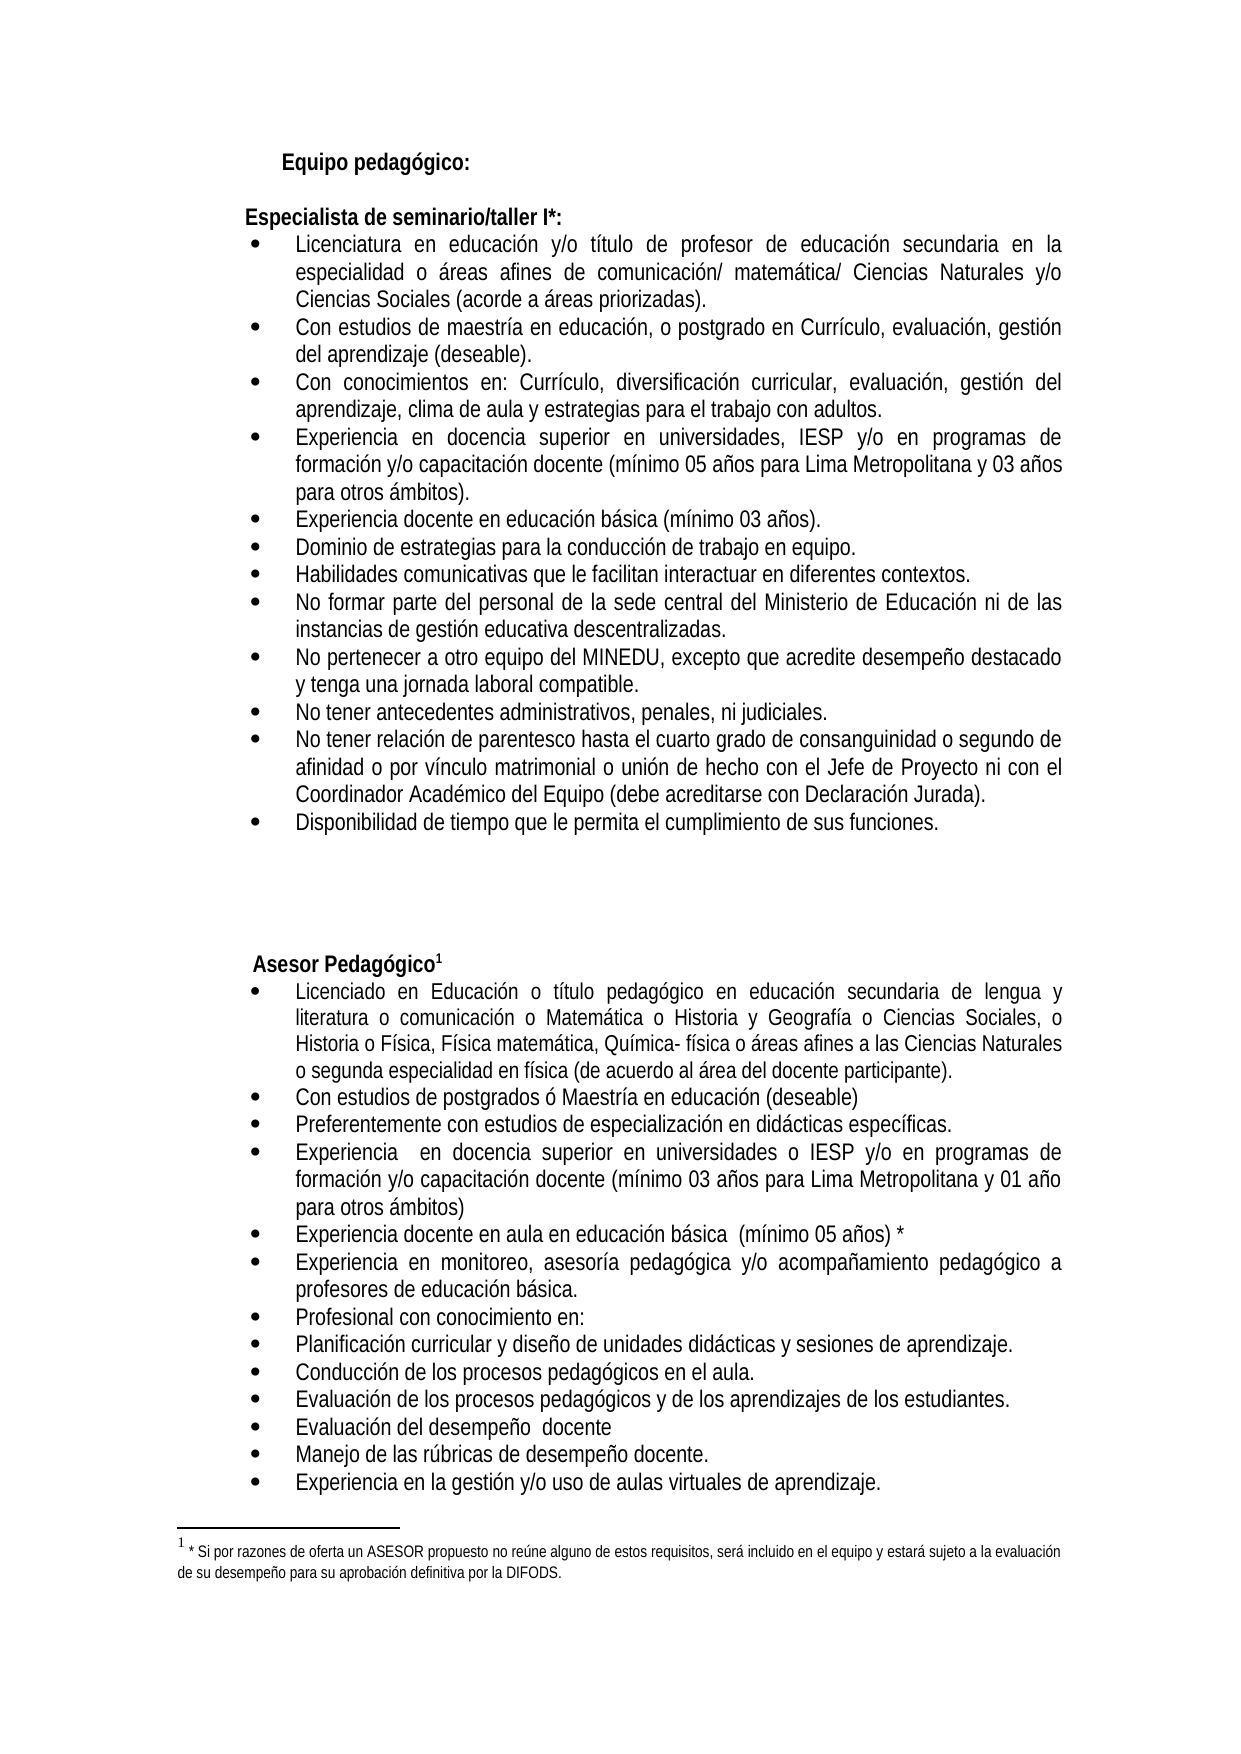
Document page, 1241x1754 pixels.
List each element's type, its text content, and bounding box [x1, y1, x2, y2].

list Preferentemente con estudios de especialización en didácticas específicas. [251, 1111, 1063, 1138]
list Conducción de los procesos pedagógicos en el aula. [251, 1358, 1063, 1386]
list Especialista de seminario/taller I*: [207, 203, 1063, 230]
list Dominio de estrategias para la conducción de trabajo en equipo. [251, 533, 1063, 560]
list Profesional con conocimiento en: [251, 1303, 1063, 1331]
list Evaluación de los procesos pedagógicos y de los aprendizajes de los estudiantes. [251, 1386, 1063, 1413]
list No formar parte del personal de la sede central del Ministerio de Educación ni de las instancias de gestión educativa descentralizadas. [251, 588, 1063, 643]
list Experiencia docente en educación básica (mínimo 03 años). [251, 505, 1063, 533]
list No pertenecer a otro equipo del MINEDU, excepto que acredite desempeño destacado y tenga una jornada laboral compatible. [251, 643, 1063, 698]
list Licenciatura en educación y/o título de profesor de educación secundaria en la especialidad o áreas afines de comunicación/ matemática/ Ciencias Naturales y/o Ciencias Sociales (acorde a áreas priorizadas). [251, 230, 1063, 313]
list Disponibilidad de tiempo que le permita el cumplimiento de sus funciones. [251, 808, 1063, 835]
list Experiencia en la gestión y/o uso de aulas virtuales de aprendizaje. [251, 1468, 1063, 1496]
list Habilidades comunicativas que le facilitan interactuar en diferentes contextos. [251, 560, 1063, 588]
list No tener relación de parentesco hasta el cuarto grado de consanguinidad o segundo de afinidad o por vínculo matrimonial o unión de hecho con el Jefe de Proyecto ni con el Coordinador Académico del Equipo (debe acreditarse con Declaración Jurada). [251, 725, 1063, 808]
list Equipo pedagógico: [282, 148, 1063, 175]
list Con conocimientos en: Currículo, diversificación curricular, evaluación, gestión del aprendizaje, clima de aula y estrategias para el trabajo con adultos. [251, 368, 1063, 423]
list Experiencia en docencia superior en universidades o IESP y/o en programas de formación y/o capacitación docente (mínimo 03 años para Lima Metropolitana y 01 año para otros ámbitos) [251, 1138, 1063, 1221]
list Evaluación del desempeño docente [251, 1413, 1063, 1441]
list Experiencia en monitoreo, asesoría pedagógica y/o acompañamiento pedagógico a profesores de educación básica. [251, 1248, 1063, 1303]
text Asesor Pedagógico [215, 950, 1063, 978]
list Con estudios de maestría en educación, o postgrado en Currículo, evaluación, gestión del aprendizaje (deseable). [251, 313, 1063, 368]
list No tener antecedentes administrativos, penales, ni judiciales. [251, 698, 1063, 725]
list Planificación curricular y diseño de unidades didácticas y sesiones de aprendizaje. [251, 1331, 1063, 1358]
list Experiencia docente en aula en educación básica (mínimo 05 años) * [251, 1221, 1063, 1248]
list Con estudios de postgrados ó Maestría en educación (deseable) [251, 1083, 1063, 1111]
list Licenciado en Educación o título pedagógico en educación secundaria de lengua y literatura o comunicación o Matemática o Historia y Geografía o Ciencias Sociales, o Historia o Física, Física matemática, Química- física o áreas afines a las Ciencias Naturales o segunda especialidad en física (de acuerdo al área del docente participante). [251, 978, 1063, 1083]
list Manejo de las rúbricas de desempeño docente. [251, 1441, 1063, 1468]
list Experiencia en docencia superior en universidades, IESP y/o en programas de formación y/o capacitación docente (mínimo 05 años para Lima Metropolitana y 03 años para otros ámbitos). [251, 423, 1063, 505]
